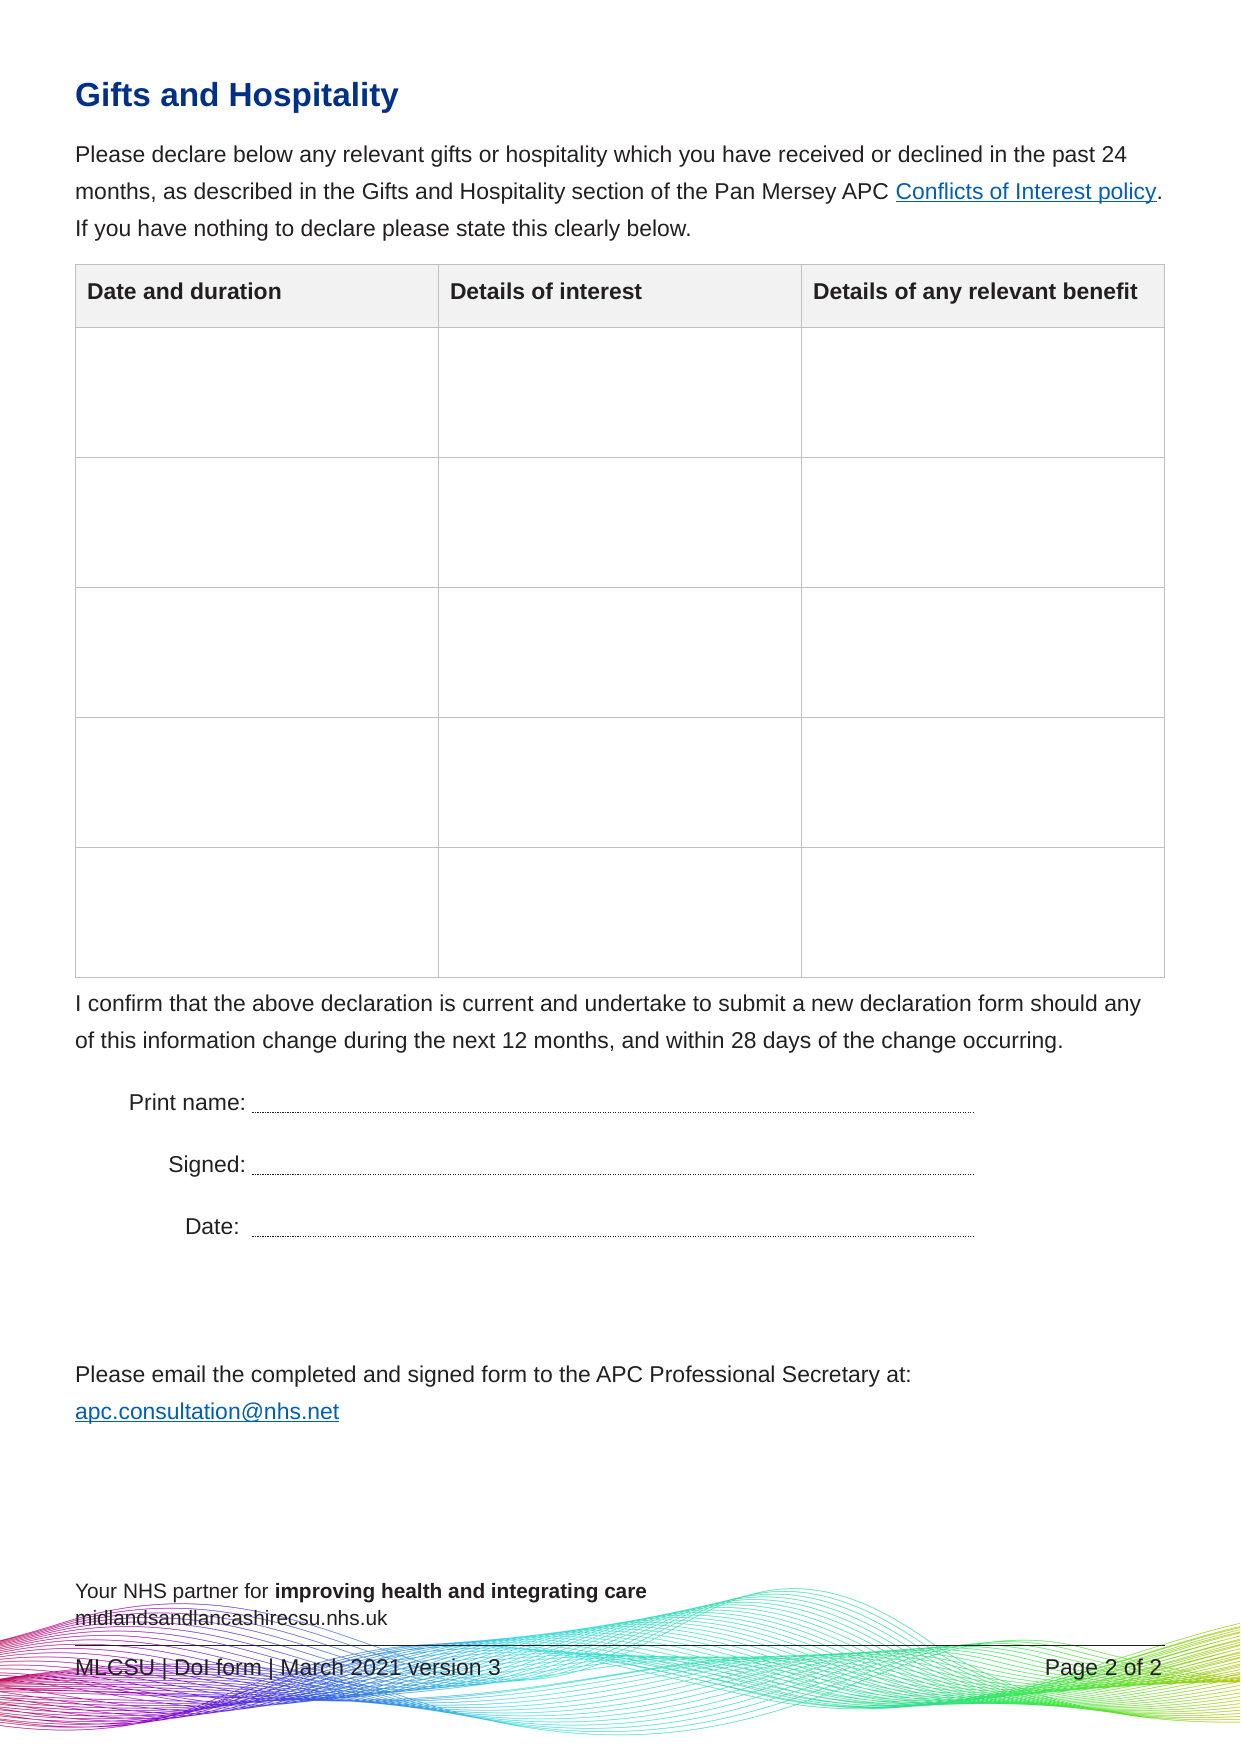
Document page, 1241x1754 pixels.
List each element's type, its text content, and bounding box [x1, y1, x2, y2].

table_cell [802, 588, 1164, 717]
table_cell [76, 848, 438, 977]
table_cell [76, 458, 438, 587]
table_cell [802, 718, 1164, 847]
text Please email the completed and signed form to the APC Professional Secretary at: apc.consultation@nhs.net [75, 1361, 1165, 1424]
text Signed: [75, 1151, 1165, 1177]
table_header Details of interest [439, 265, 801, 327]
table_cell [76, 328, 438, 457]
table_header Details of any relevant benefit [802, 265, 1164, 327]
text Print name: [75, 1089, 1165, 1115]
table_cell [802, 458, 1164, 587]
table_cell [439, 588, 801, 717]
subtitle Gifts and Hospitality [75, 75, 1165, 113]
text I confirm that the above declaration is current and undertake to submit a new declaration form should any of this information change during the next 12 months, and within 28 days of the change occurring. [75, 990, 1165, 1053]
text Date: [75, 1213, 1165, 1239]
table_cell [76, 588, 438, 717]
table_cell [802, 328, 1164, 457]
table_cell [802, 848, 1164, 977]
text Please declare below any relevant gifts or hospitality which you have received or declined in the past 24 months, as described in the Gifts and Hospitality section of the Pan Mersey APC Conflicts of Interest policy. If you have nothing to declare please state this clearly below. [75, 141, 1165, 241]
table_cell [439, 328, 801, 457]
table_cell [439, 458, 801, 587]
table_cell [439, 848, 801, 977]
table_header Date and duration [76, 265, 438, 327]
table_cell [76, 718, 438, 847]
table_cell [439, 718, 801, 847]
picture [0, 1576, 1241, 1754]
